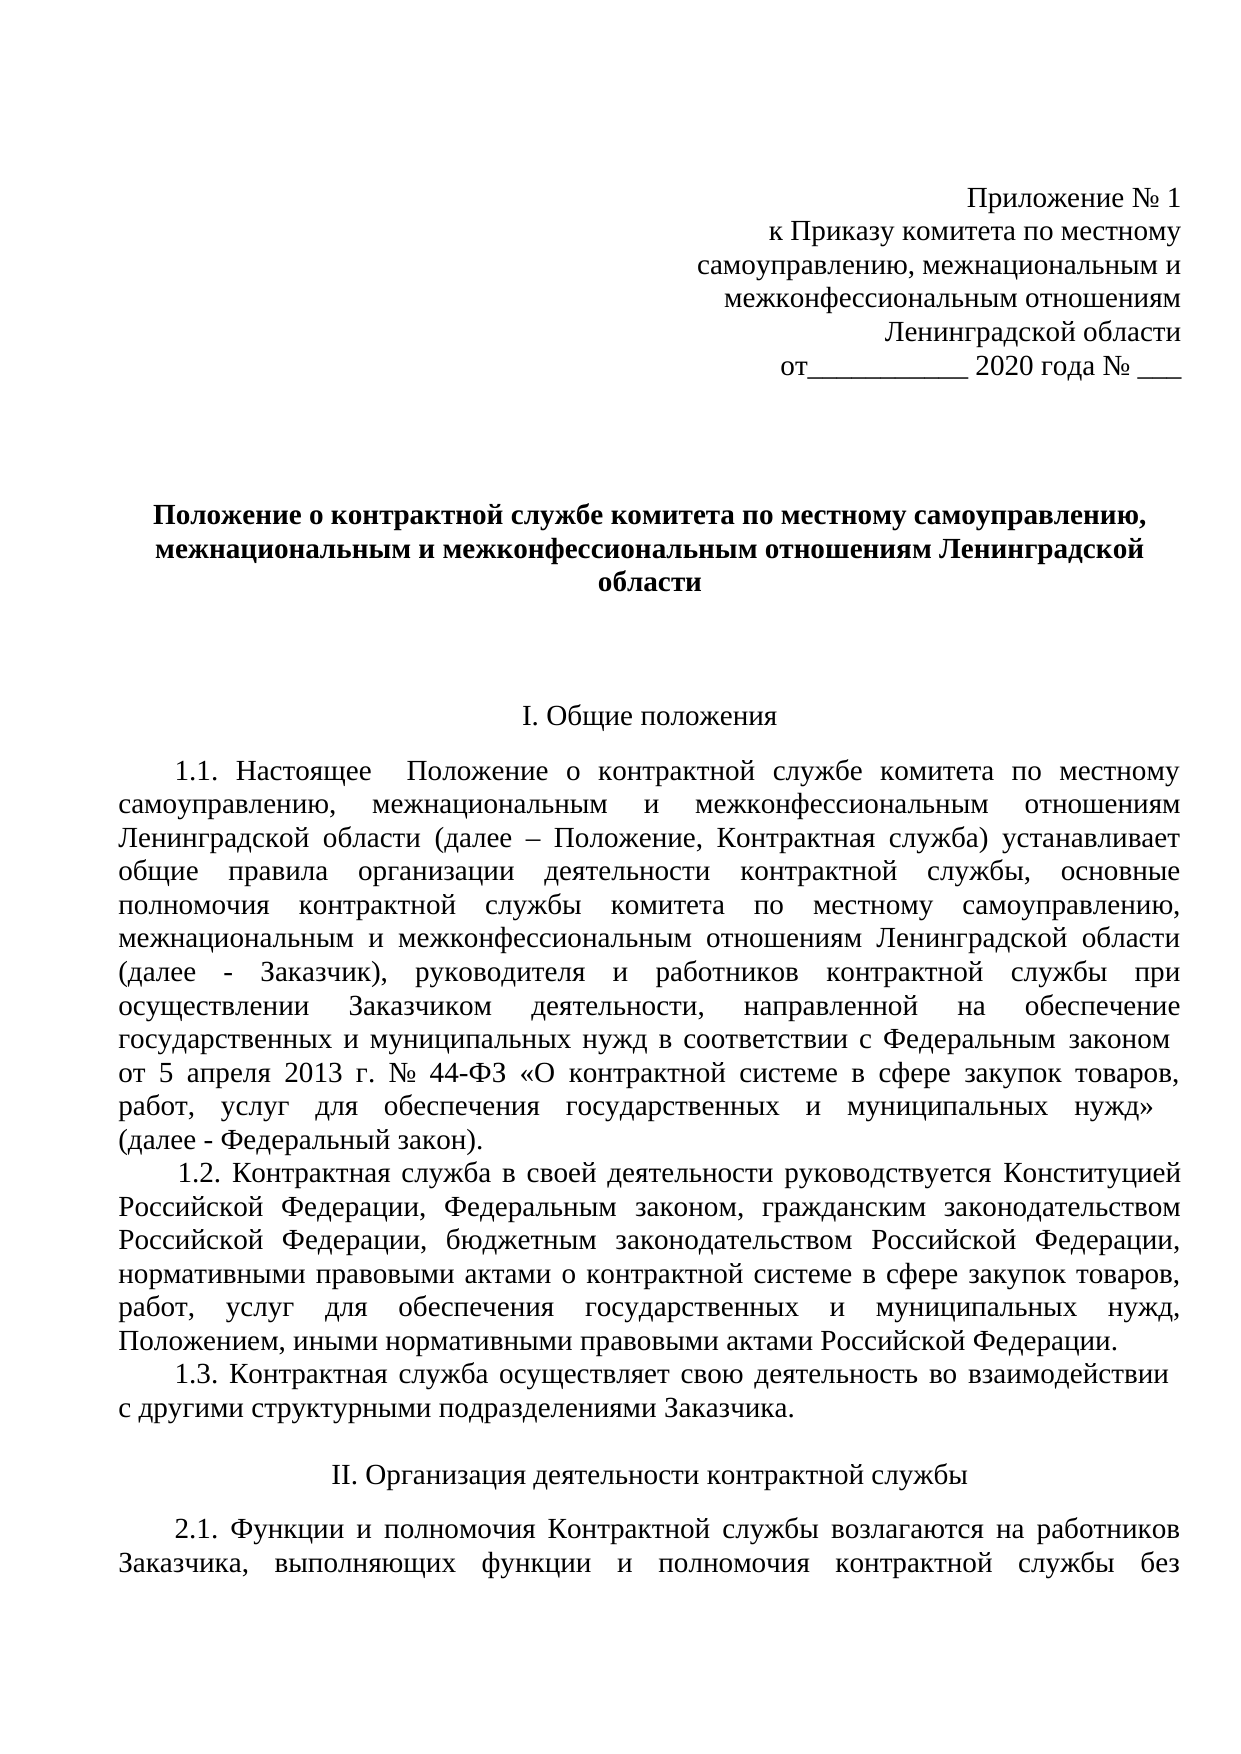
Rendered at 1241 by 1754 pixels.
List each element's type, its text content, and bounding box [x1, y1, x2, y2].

text Ленинградской области [118, 314, 1181, 348]
text 1.3. Контрактная служба осуществляет свою деятельность во взаимодействии с другими структурными подразделениями Заказчика. [118, 1357, 1181, 1424]
text самоуправлению, межнациональным и [118, 247, 1181, 281]
text от___________ 2020 года № ___ [118, 348, 1181, 381]
text межконфессиональным отношениям [118, 281, 1181, 314]
text Приложение № 1 [118, 180, 1181, 213]
text 1.1. Настоящее Положение о контрактной службе комитета по местному самоуправлению, межнациональным и межконфессиональным отношениям Ленинградской области (далее – Положение, Контрактная служба) устанавливает общие правила организации деятельности контрактной службы, основные полномочия контрактной службы комитета по местному самоуправлению, межнациональным и межконфессиональным отношениям Ленинградской области (далее - Заказчик), руководителя и работников контрактной службы при осуществлении Заказчиком деятельности, направленной на обеспечение государственных и муниципальных нужд в соответствии с Федеральным законом от 5 апреля . № 44-ФЗ «О контрактной системе в сфере закупок товаров, работ, услуг для обеспечения государственных и муниципальных нужд» (далее - Федеральный закон). [118, 753, 1181, 1155]
text II. Организация деятельности контрактной службы [118, 1457, 1181, 1491]
text I. Общие положения [118, 698, 1181, 732]
text к Приказу комитета по местному [118, 213, 1181, 247]
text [118, 1512, 1181, 1579]
text 1.2. Контрактная служба в своей деятельности руководствуется Конституцией Российской Федерации, Федеральным законом, гражданским законодательством Российской Федерации, бюджетным законодательством Российской Федерации, нормативными правовыми актами о контрактной системе в сфере закупок товаров, работ, услуг для обеспечения государственных и муниципальных нужд, Положением, иными нормативными правовыми актами Российской Федерации. [118, 1155, 1181, 1357]
text Положение о контрактной службе комитета по местному самоуправлению, межнациональным и межконфессиональным отношениям Ленинградской области [118, 497, 1181, 598]
